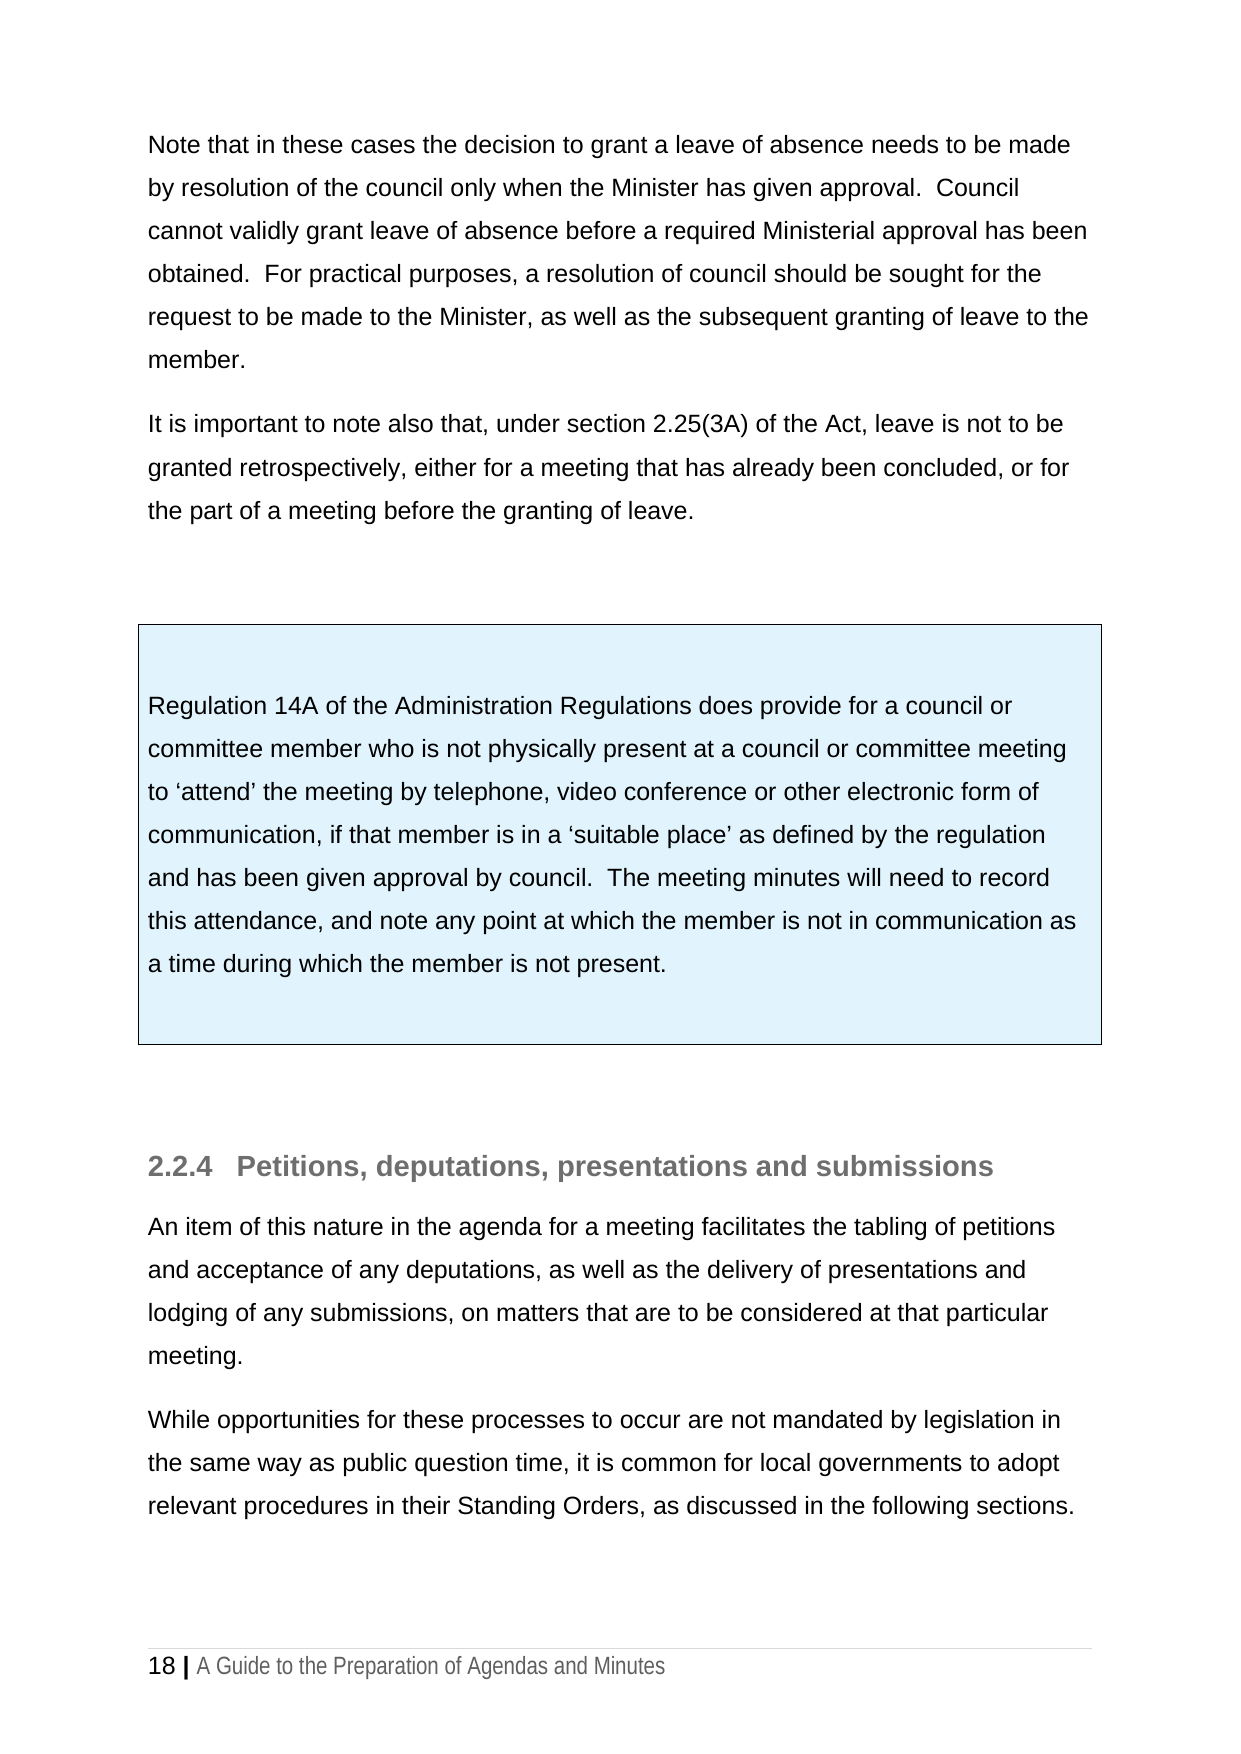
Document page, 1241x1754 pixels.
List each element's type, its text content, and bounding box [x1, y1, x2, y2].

text Regulation 14A of the Administration Regulations does provide for a council or committee member who is not physically present at a council or committee meeting to ‘attend’ the meeting by telephone, video conference or other electronic form of communication, if that member is in a ‘suitable place’ as defined by the regulation and has been given approval by council. The meeting minutes will need to record this attendance, and note any point at which the member is not in communication as a time during which the member is not present. [139, 688, 1101, 978]
text It is important to note also that, under section 2.25(3A) of the Act, leave is not to be granted retrospectively, either for a meeting that has already been concluded, or for the part of a meeting before the granting of leave. [148, 409, 1092, 524]
text An item of this nature in the agenda for a meeting facilitates the tabling of petitions and acceptance of any deputations, as well as the delivery of presentations and lodging of any submissions, on matters that are to be considered at that particular meeting. [148, 1211, 1092, 1369]
text While opportunities for these processes to occur are not mandated by legislation in the same way as public question time, it is common for local governments to adopt relevant procedures in their Standing Orders, as discussed in the following sections. [148, 1405, 1092, 1520]
subtitle Petitions, deputations, presentations and submissions [148, 1149, 1092, 1182]
text Note that in these cases the decision to grant a leave of absence needs to be made by resolution of the council only when the Minister has given approval. Council cannot validly grant leave of absence before a required Ministerial approval has been obtained. For practical purposes, a resolution of council should be sought for the request to be made to the Minister, as well as the subsequent granting of leave to the member. [148, 130, 1092, 374]
